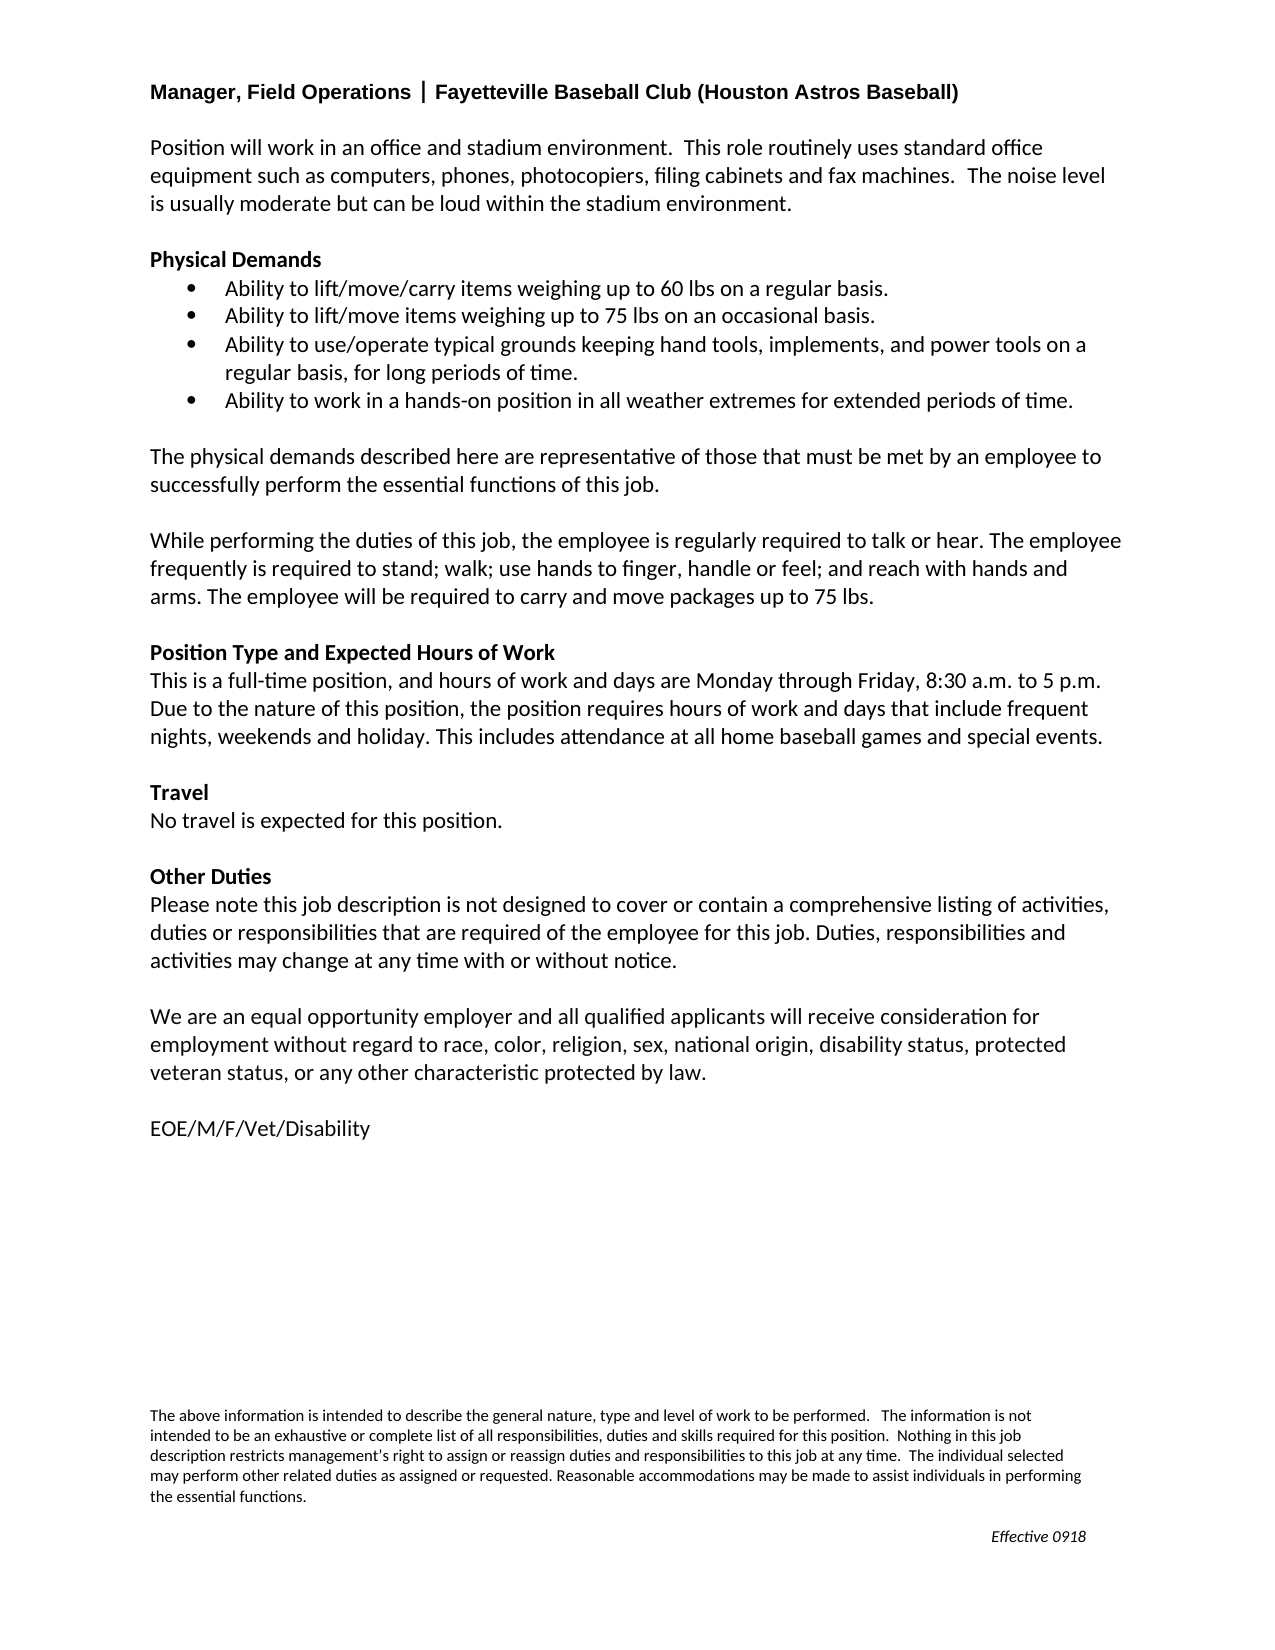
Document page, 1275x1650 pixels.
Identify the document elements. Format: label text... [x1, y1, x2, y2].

text Position will work in an office and stadium environment. This role routinely uses standard office equipment such as computers, phones, photocopiers, filing cabinets and fax machines. The noise level is usually moderate but can be loud within the stadium environment. [150, 133, 1125, 218]
list Ability to work in a hands-on position in all weather extremes for extended periods of time. [187, 386, 1125, 414]
list Ability to use/operate typical grounds keeping hand tools, implements, and power tools on a regular basis, for long periods of time. [187, 330, 1125, 386]
text Position Type and Expected Hours of Work This is a full-time position, and hours of work and days are Monday through Friday, 8:30 a.m. to 5 p.m. Due to the nature of this position, the position requires hours of work and days that include frequent nights, weekends and holiday. This includes attendance at all home baseball games and special events. [150, 638, 1125, 750]
list Ability to lift/move items weighing up to 75 lbs on an occasional basis. [187, 302, 1125, 330]
text Please note this job description is not designed to cover or contain a comprehensive listing of activities, duties or responsibilities that are required of the employee for this job. Duties, responsibilities and activities may change at any time with or without notice. [150, 890, 1125, 974]
text Physical Demands [150, 246, 1125, 274]
text The physical demands described here are representative of those that must be met by an employee to successfully perform the essential functions of this job. [150, 442, 1125, 498]
list Ability to lift/move/carry items weighing up to 60 lbs on a regular basis. [187, 274, 1125, 302]
text Travel [150, 778, 1125, 806]
text No travel is expected for this position. [150, 806, 1125, 834]
text EOE/M/F/Vet/Disability [150, 1114, 1125, 1142]
text We are an equal opportunity employer and all qualified applicants will receive consideration for employment without regard to race, color, religion, sex, national origin, disability status, protected veteran status, or any other characteristic protected by law. [150, 1002, 1125, 1086]
text Other Duties [150, 862, 1125, 890]
text While performing the duties of this job, the employee is regularly required to talk or hear. The employee frequently is required to stand; walk; use hands to finger, handle or feel; and reach with hands and arms. The employee will be required to carry and move packages up to 75 lbs. [150, 526, 1125, 610]
